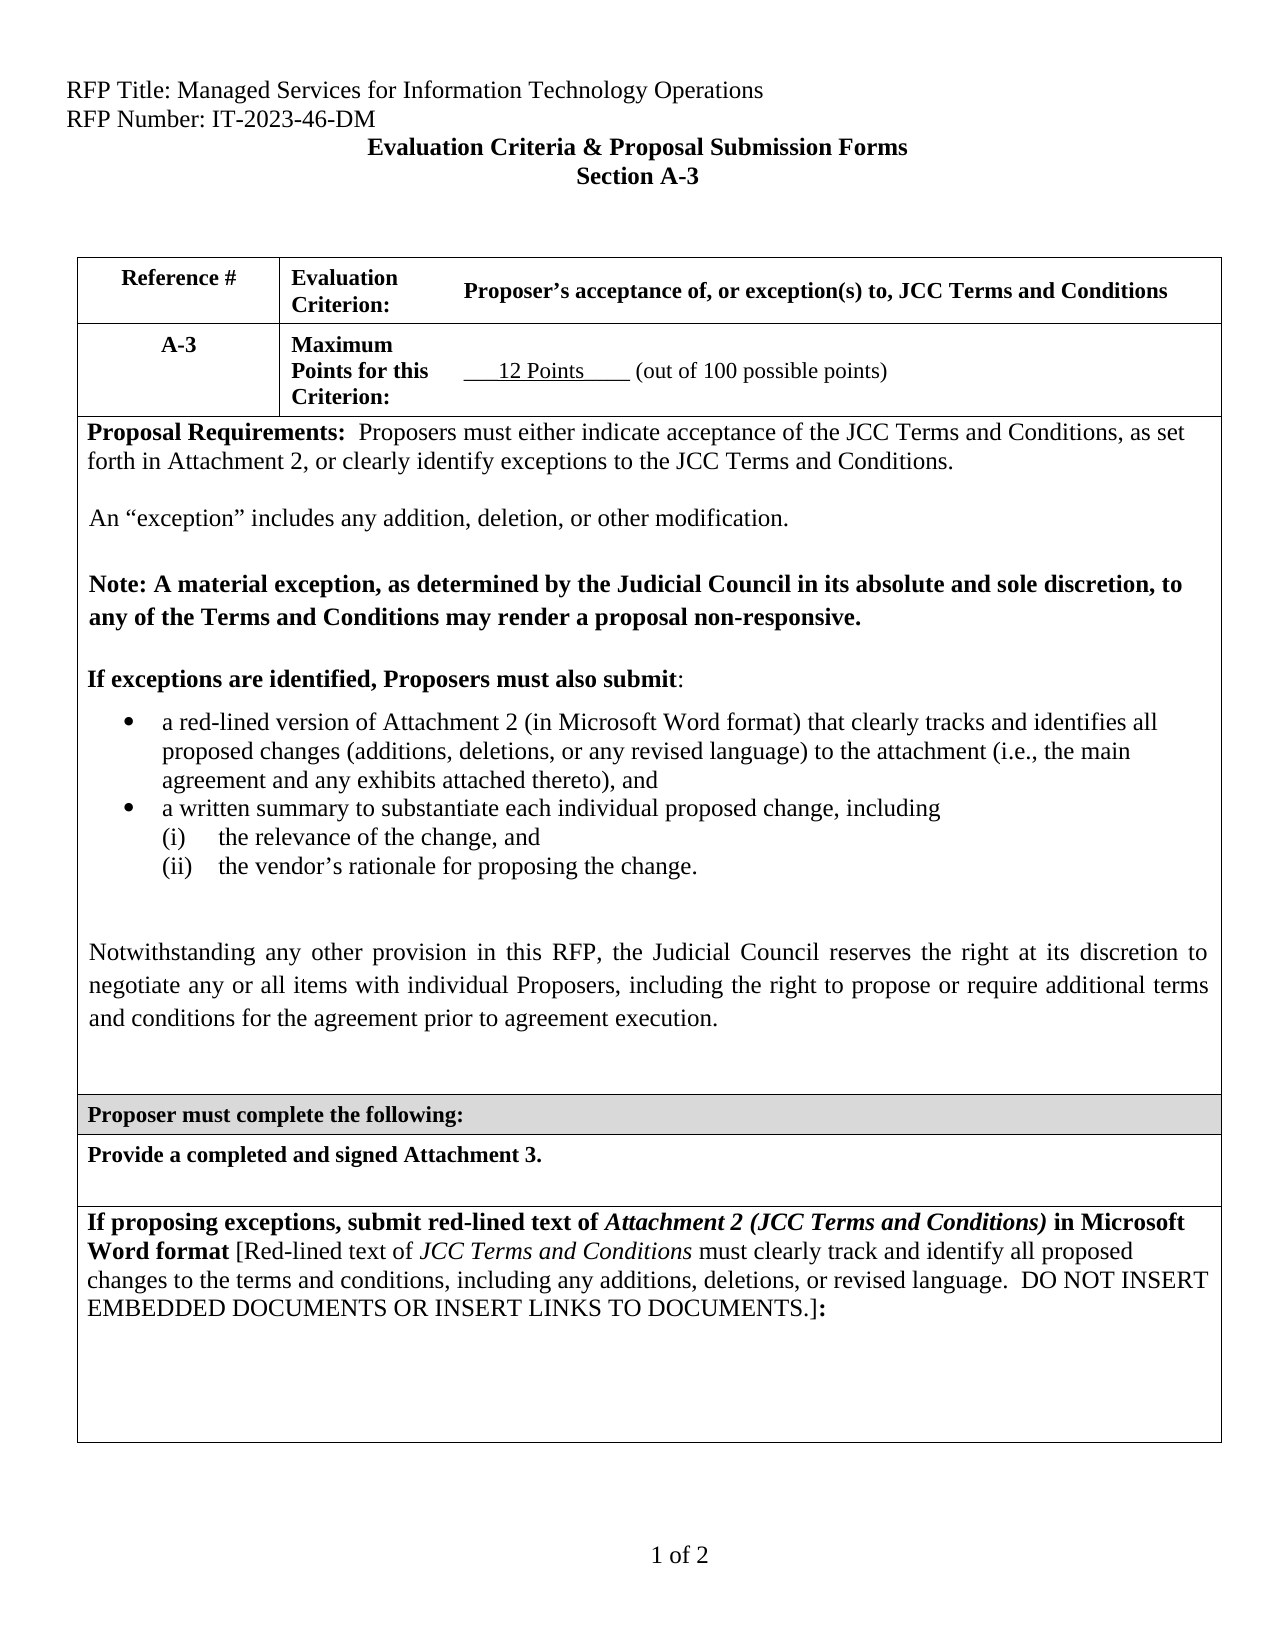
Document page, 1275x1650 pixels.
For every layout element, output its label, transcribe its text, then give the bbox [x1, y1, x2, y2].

table_cell Proposal Requirements: Proposers must either indicate acceptance of the JCC Terms and Conditions, as set forth in Attachment 2, or clearly identify exceptions to the JCC Terms and Conditions. An “exception” includes any addition, deletion, or other modification. Note: A material exception, as determined by the Judicial Council in its absolute and sole discretion, to any of the Terms and Conditions may render a proposal non-responsive. If exceptions are identified, Proposers must also submit: a red-lined version of Attachment 2 (in Microsoft Word format) that clearly tracks and identifies all proposed changes (additions, deletions, or any revised language) to the attachment (i.e., the main agreement and any exhibits attached thereto), and a written summary to substantiate each individual proposed change, including the relevance of the change, and the vendor’s rationale for proposing the change. Notwithstanding any other provision in this RFP, the Judicial Council reserves the right at its discretion to negotiate any or all items with individual Proposers, including the right to propose or require additional terms and conditions for the agreement prior to agreement execution. [78, 417, 1221, 1094]
table_header Proposer’s acceptance of, or exception(s) to, JCC Terms and Conditions [453, 258, 1221, 323]
table_cell A-3 [78, 324, 279, 416]
table_header Evaluation Criterion: [280, 258, 452, 323]
table_cell Provide a completed and signed Attachment 3. [78, 1135, 1221, 1206]
table_cell Proposer must complete the following: [78, 1095, 1221, 1134]
table_cell ___12 Points____ (out of 100 possible points) [453, 324, 1221, 416]
table_cell If proposing exceptions, submit red-lined text of Attachment 2 (JCC Terms and Conditions) in Microsoft Word format [Red-lined text of JCC Terms and Conditions must clearly track and identify all proposed changes to the terms and conditions, including any additions, deletions, or revised language. DO NOT INSERT EMBEDDED DOCUMENTS OR INSERT LINKS TO DOCUMENTS.]: [78, 1207, 1221, 1442]
table_header Reference # [78, 258, 279, 323]
table_cell Maximum Points for this Criterion: [280, 324, 452, 416]
